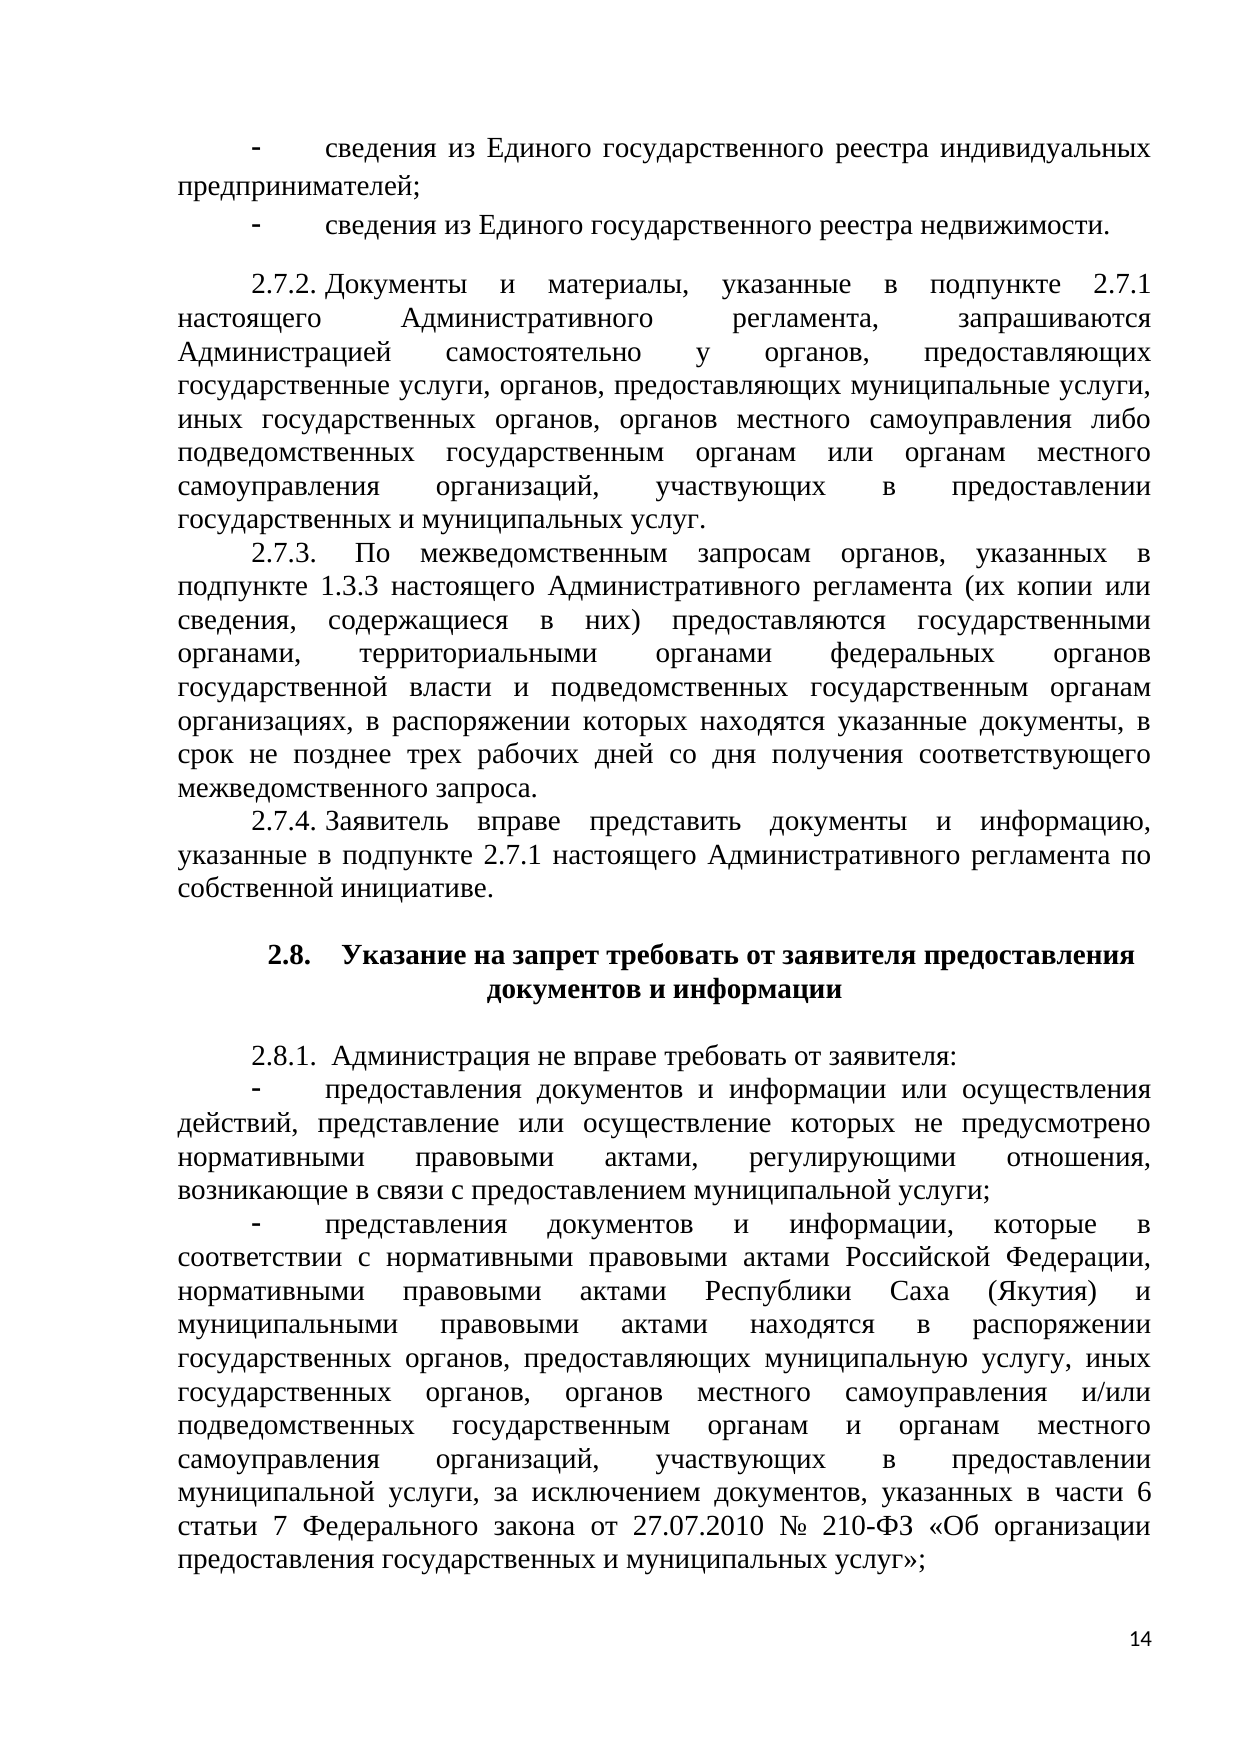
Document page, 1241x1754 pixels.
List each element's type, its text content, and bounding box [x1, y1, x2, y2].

list представления документов и информации, которые в соответствии с нормативными правовыми актами Российской Федерации, нормативными правовыми актами Республики Саха (Якутия) и муниципальными правовыми актами находятся в распоряжении государственных органов, предоставляющих муниципальную услугу, иных государственных органов, органов местного самоуправления и/или подведомственных государственным органам и органам местного самоуправления организаций, участвующих в предоставлении муниципальной услуги, за исключением документов, указанных в части 6 статьи 7 Федерального закона от 27.07.2010 № 210-ФЗ «Об организации предоставления государственных и муниципальных услуг»; [177, 1206, 1152, 1575]
list Указание на запрет требовать от заявителя предоставления документов и информации [177, 937, 1152, 1004]
list сведения из Единого государственного реестра недвижимости. [177, 207, 1152, 241]
list сведения из Единого государственного реестра индивидуальных предпринимателей; [177, 130, 1152, 202]
list предоставления документов и информации или осуществления действий, представление или осуществление которых не предусмотрено нормативными правовыми актами, регулирующими отношения, возникающие в связи с предоставлением муниципальной услуги; [177, 1072, 1152, 1206]
list Документы и материалы, указанные в подпункте 2.7.1 настоящего Административного регламента, запрашиваются Администрацией самостоятельно у органов, предоставляющих государственные услуги, органов, предоставляющих муниципальные услуги, иных государственных органов, органов местного самоуправления либо подведомственных государственным органам или органам местного самоуправления организаций, участвующих в предоставлении государственных и муниципальных услуг. [177, 267, 1152, 535]
list По межведомственным запросам органов, указанных в подпункте 1.3.3 настоящего Административного регламента (их копии или сведения, содержащиеся в них) предоставляются государственными органами, территориальными органами федеральных органов государственной власти и подведомственных государственным органам организациях, в распоряжении которых находятся указанные документы, в срок не позднее трех рабочих дней со дня получения соответствующего межведомственного запроса. [177, 535, 1152, 803]
text 2.8.1. Администрация не вправе требовать от заявителя: [177, 1038, 1152, 1072]
list Заявитель вправе представить документы и информацию, указанные в подпункте 2.7.1 настоящего Административного регламента по собственной инициативе. [177, 803, 1152, 904]
